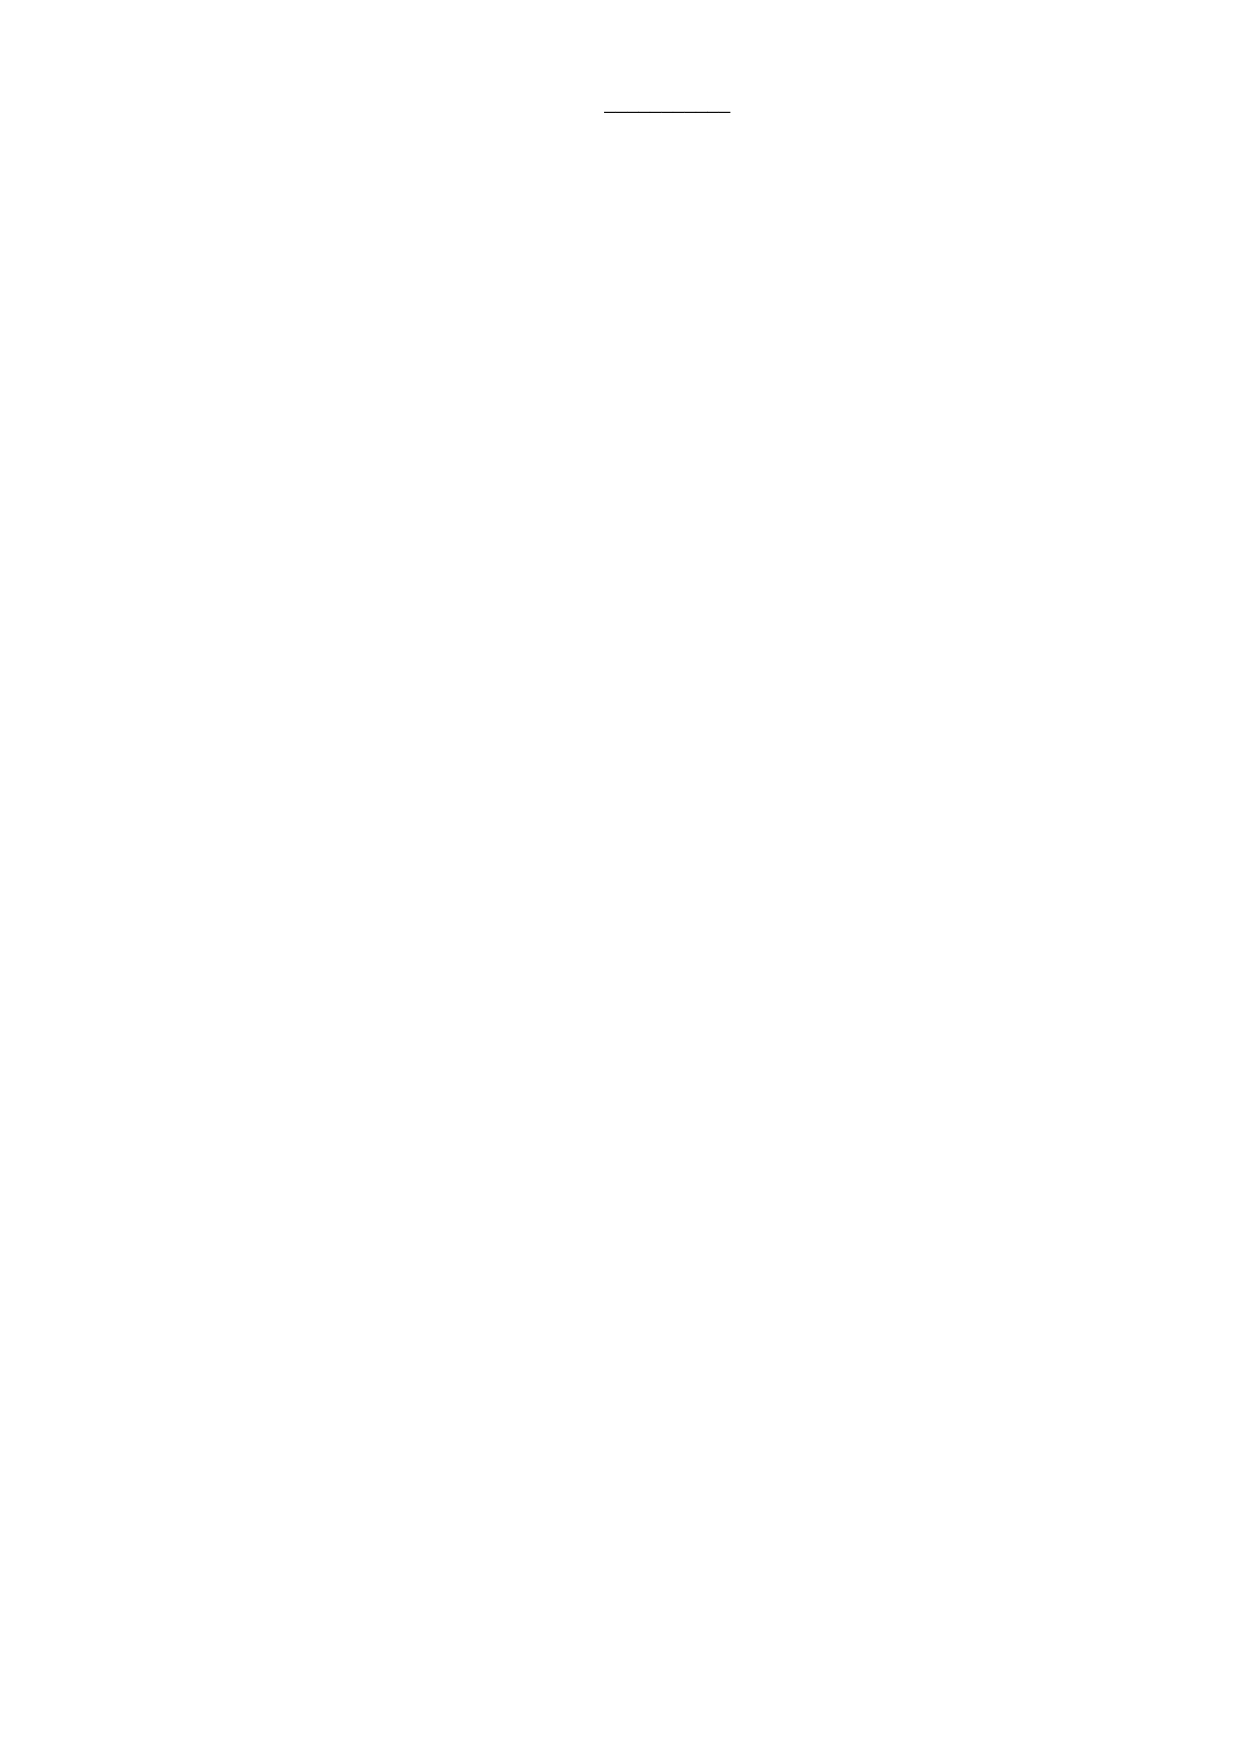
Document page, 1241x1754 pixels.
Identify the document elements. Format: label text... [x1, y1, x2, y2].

text ___________ [177, 89, 1152, 115]
